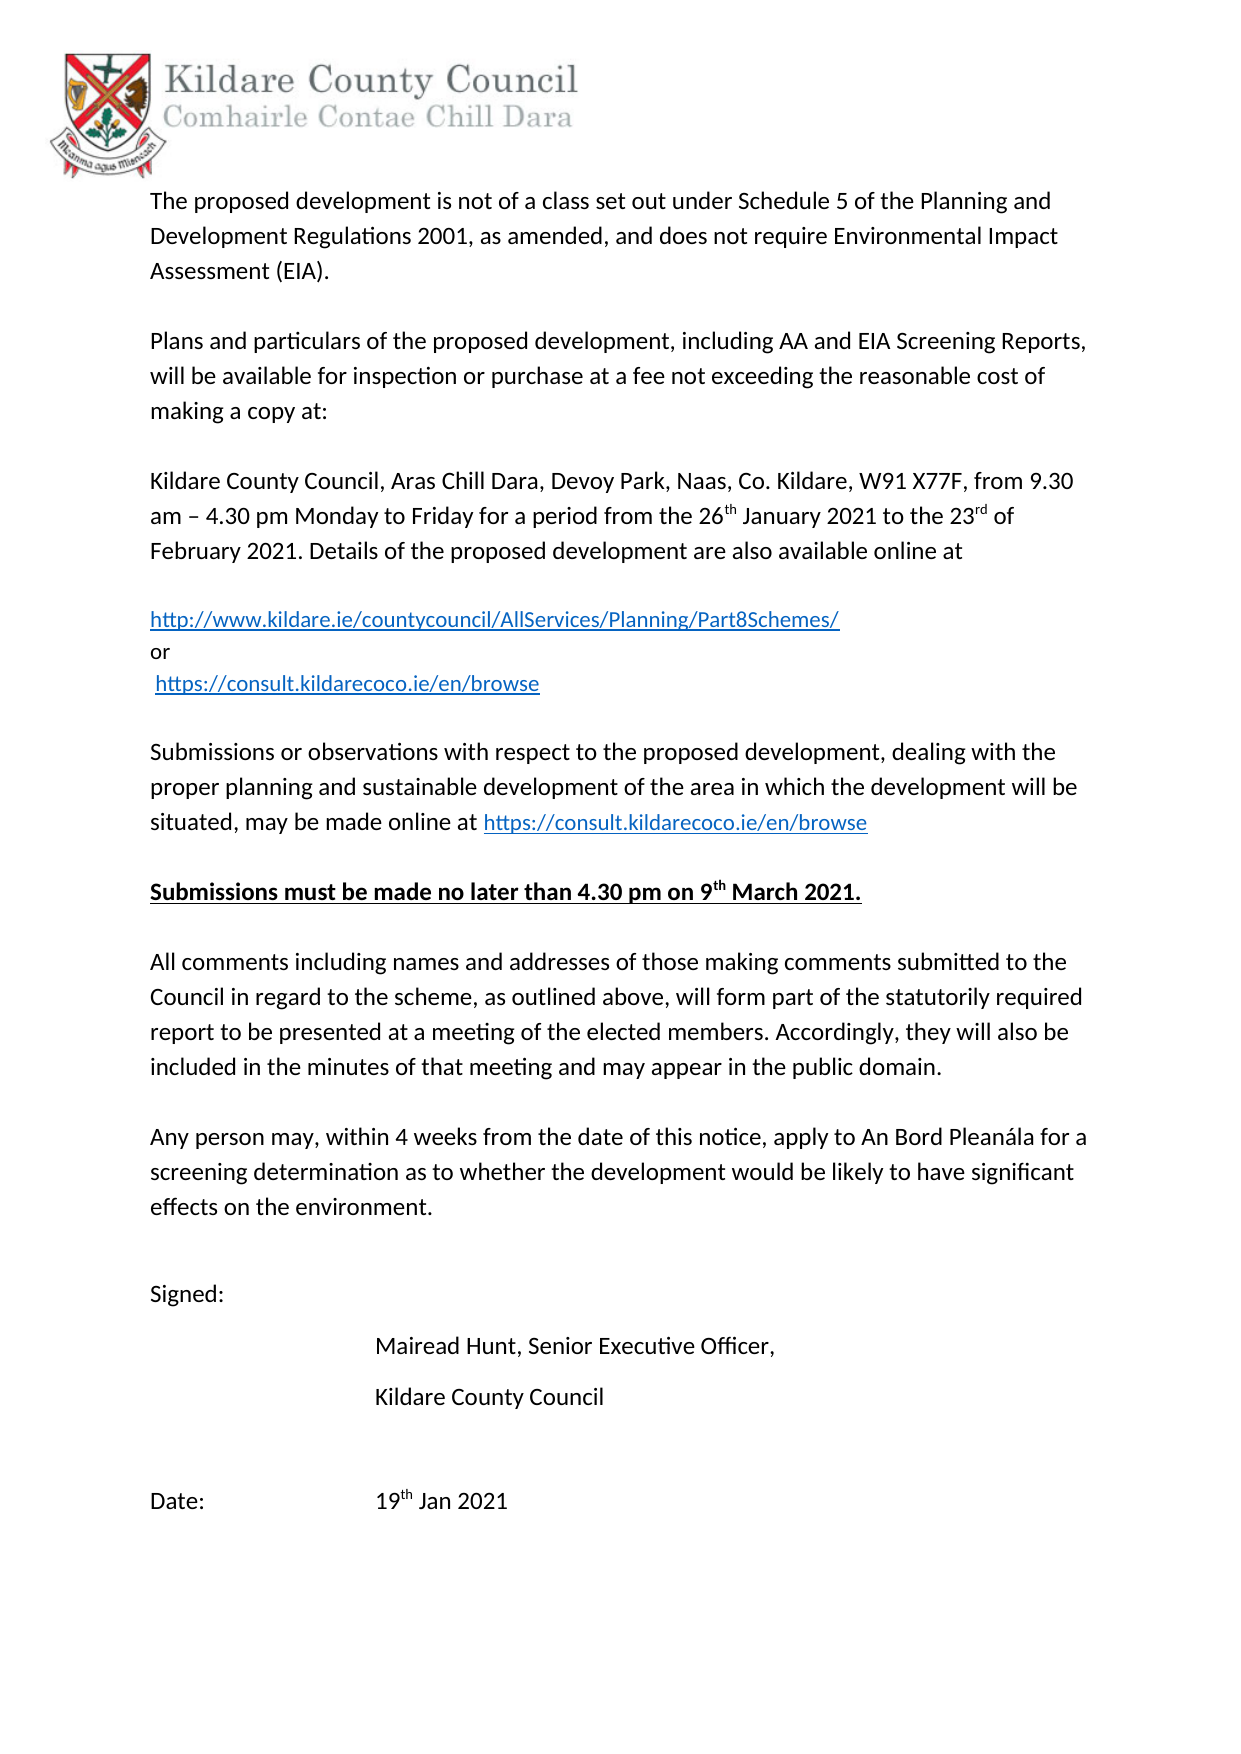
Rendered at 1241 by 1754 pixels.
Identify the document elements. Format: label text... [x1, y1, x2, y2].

picture [44, 50, 580, 182]
text The proposed development is not of a class set out under Schedule 5 of the Planning and Development Regulations 2001, as amended, and does not require Environmental Impact Assessment (EIA). [150, 185, 1090, 286]
text All comments including names and addresses of those making comments submitted to the Council in regard to the scheme, as outlined above, will form part of the statutorily required report to be presented at a meeting of the elected members. Accordingly, they will also be included in the minutes of that meeting and may appear in the public domain. [150, 947, 1090, 1082]
text Mairead Hunt, Senior Executive Officer, [150, 1330, 1090, 1360]
text Plans and particulars of the proposed development, including AA and EIA Screening Reports, will be available for inspection or purchase at a fee not exceeding the reasonable cost of making a copy at: [150, 325, 1090, 426]
text or [150, 637, 1090, 665]
text Submissions must be made no later than 4.30 pm on 9th March 2021. [150, 877, 1090, 907]
text Kildare County Council, Aras Chill Dara, Devoy Park, Naas, Co. Kildare, W91 X77F, from 9.30 am – 4.30 pm Monday to Friday for a period from the 26th January 2021 to the 23rd of February 2021. Details of the proposed development are also available online at [150, 465, 1090, 566]
text Signed: [150, 1278, 1090, 1309]
text Kildare County Council [300, 1382, 1090, 1412]
text Any person may, within 4 weeks from the date of this notice, apply to An Bord Pleanála for a screening determination as to whether the development would be likely to have significant effects on the environment. [150, 1122, 1090, 1222]
text Submissions or observations with respect to the proposed development, dealing with the proper planning and sustainable development of the area in which the development will be situated, may be made online at https://consult.kildarecoco.ie/en/browse [150, 737, 1090, 837]
text http://www.kildare.ie/countycouncil/AllServices/Planning/Part8Schemes/ [150, 605, 1090, 633]
text Date: 19th Jan 2021 [150, 1485, 1090, 1515]
text https://consult.kildarecoco.ie/en/browse [150, 669, 1090, 697]
